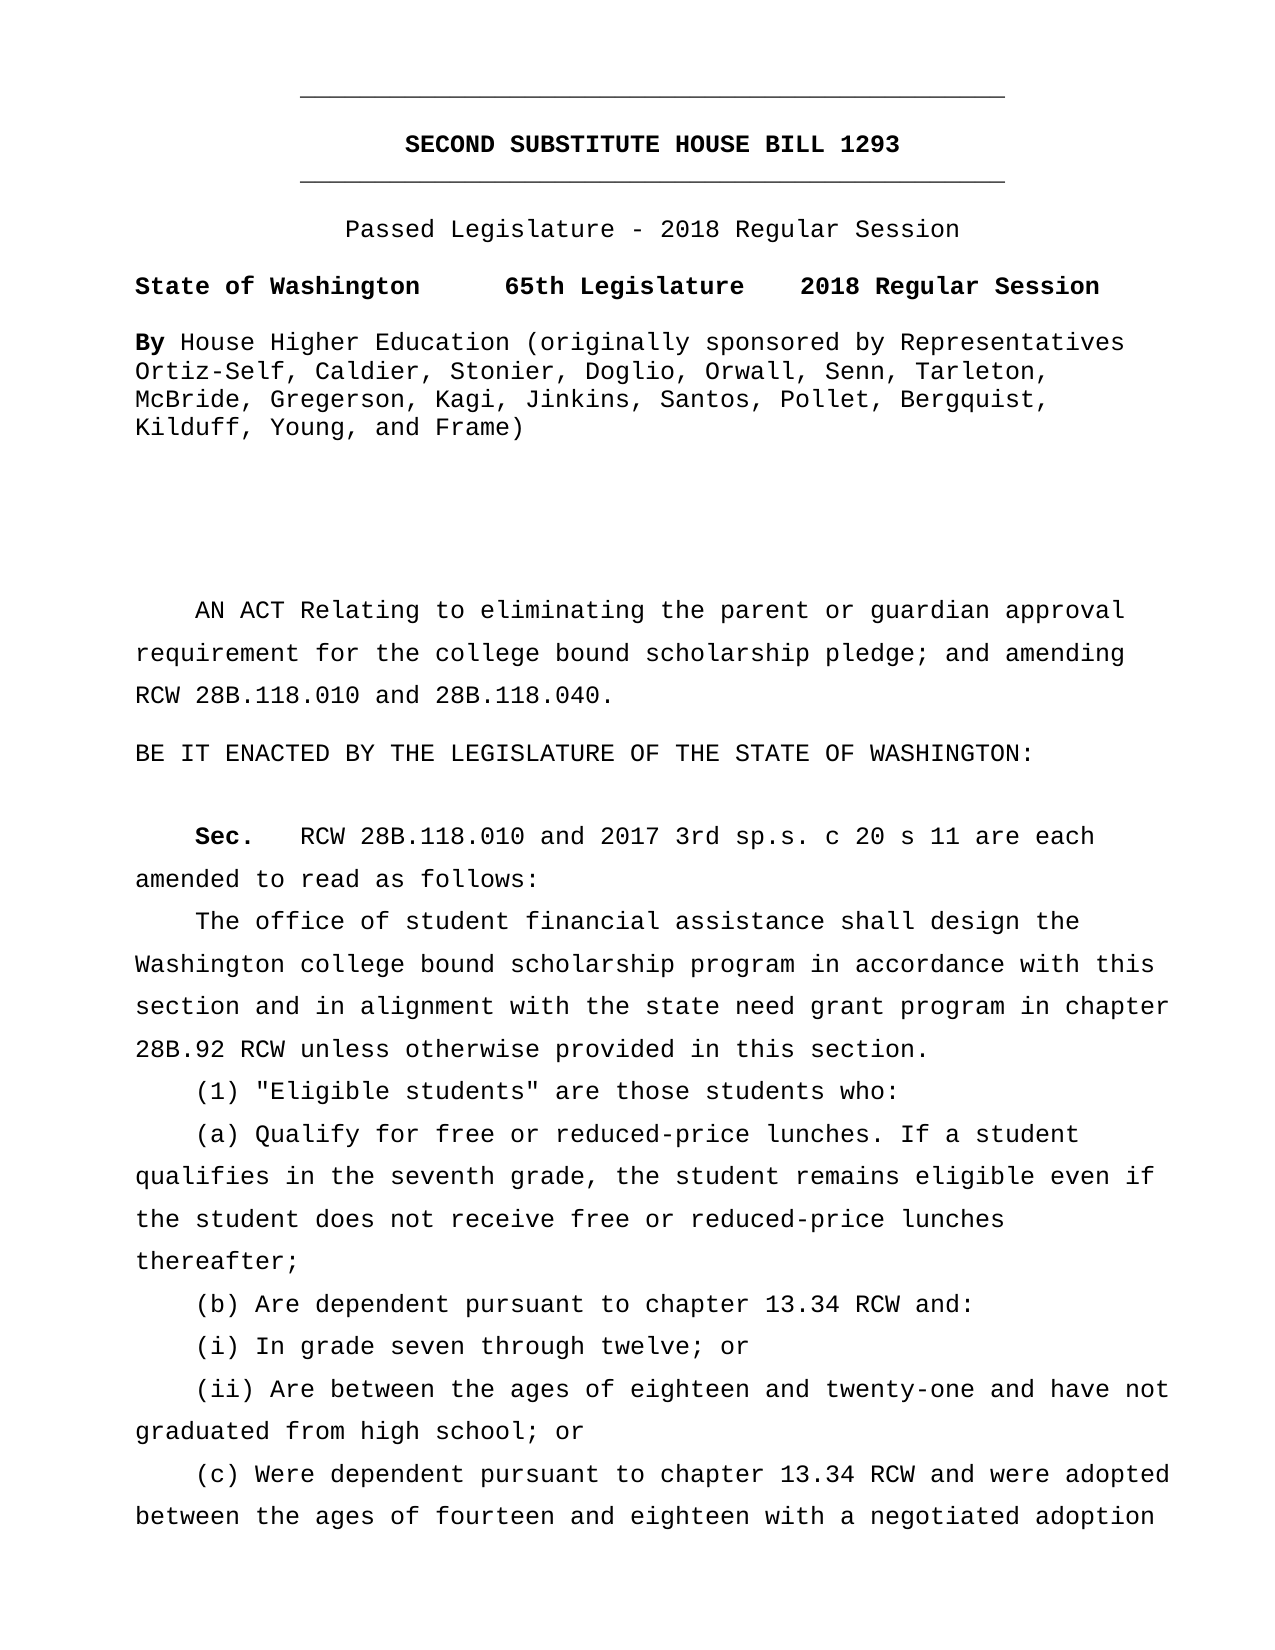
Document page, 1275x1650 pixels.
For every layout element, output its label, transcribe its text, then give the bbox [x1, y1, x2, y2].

text AN ACT Relating to eliminating the parent or guardian approval requirement for the college bound scholarship pledge; and amending RCW 28B.118.010 and 28B.118.040. [135, 585, 1170, 712]
text SECOND SUBSTITUTE HOUSE BILL 1293 [135, 132, 1170, 160]
text State of Washington 65th Legislature 2018 Regular Session [135, 273, 1170, 302]
text Sec. RCW 28B.118.010 and 2017 3rd sp.s. c 20 s 11 are each amended to read as follows: [135, 811, 1170, 896]
text BE IT ENACTED BY THE LEGISLATURE OF THE STATE OF WASHINGTON: [135, 741, 1170, 769]
text (1) "Eligible students" are those students who: [135, 1066, 1170, 1108]
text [135, 1448, 1170, 1533]
text _______________________________________________ [135, 75, 1170, 103]
text (ii) Are between the ages of eighteen and twenty-one and have not graduated from high school; or [135, 1363, 1170, 1448]
text The office of student financial assistance shall design the Washington college bound scholarship program in accordance with this section and in alignment with the state need grant program in chapter 28B.92 RCW unless otherwise provided in this section. [135, 896, 1170, 1066]
text Passed Legislature - 2018 Regular Session [135, 217, 1170, 245]
text (i) In grade seven through twelve; or [135, 1321, 1170, 1363]
text (b) Are dependent pursuant to chapter 13.34 RCW and: [135, 1278, 1170, 1321]
text By House Higher Education (originally sponsored by Representatives Ortiz-Self, Caldier, Stonier, Doglio, Orwall, Senn, Tarleton, McBride, Gregerson, Kagi, Jinkins, Santos, Pollet, Bergquist, Kilduff, Young, and Frame) [135, 330, 1170, 443]
text _______________________________________________ [135, 160, 1170, 188]
text (a) Qualify for free or reduced-price lunches. If a student qualifies in the seventh grade, the student remains eligible even if the student does not receive free or reduced-price lunches thereafter; [135, 1108, 1170, 1278]
